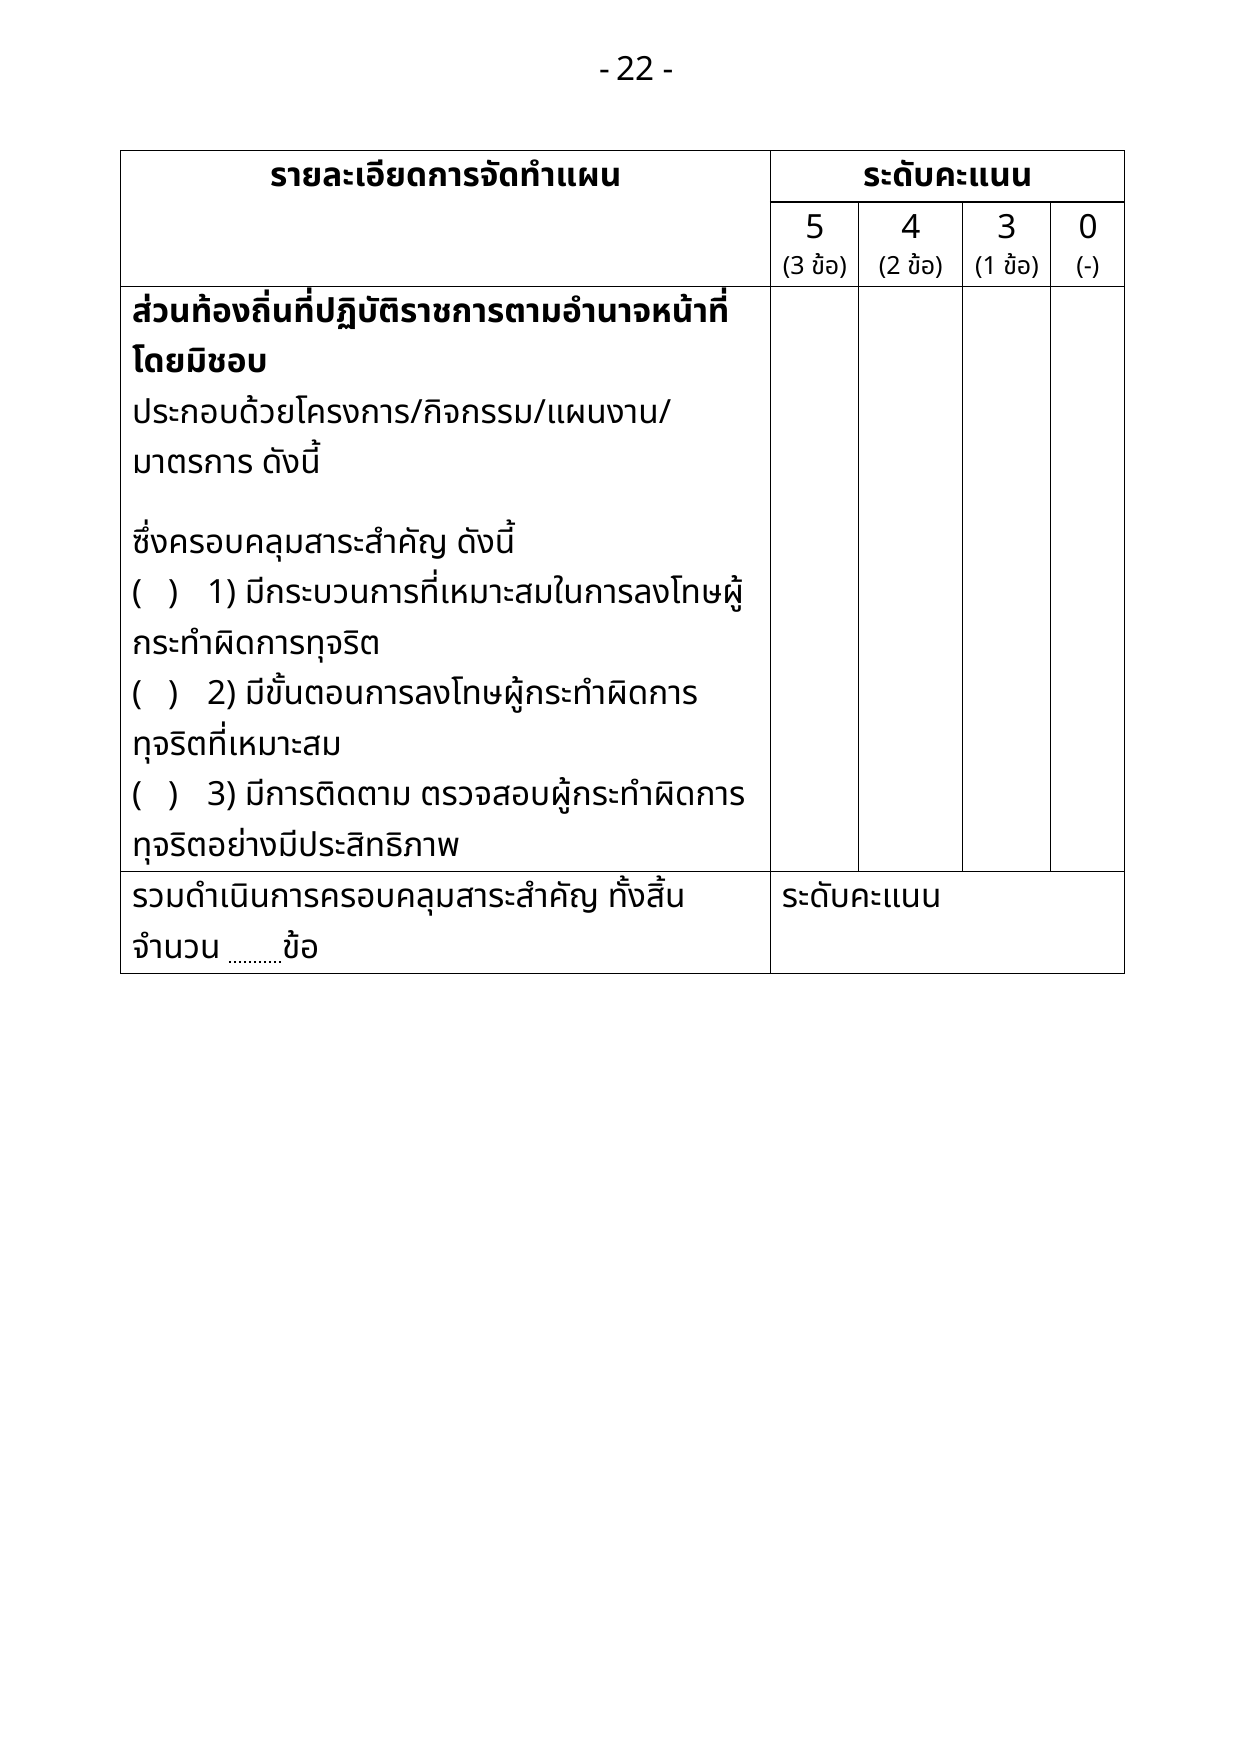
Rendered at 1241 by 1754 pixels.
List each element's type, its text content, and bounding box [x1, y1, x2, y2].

table_cell [963, 287, 1050, 871]
table_header ระดับคะแนน [771, 151, 1124, 201]
table_cell [1051, 287, 1124, 871]
table_cell รวมดำเนินการครอบคลุมสาระสำคัญ ทั้งสิ้น จำนวน ข้อ [121, 872, 770, 973]
table_cell ระดับคะแนน [771, 872, 1124, 973]
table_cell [121, 287, 770, 871]
table_cell [859, 287, 962, 871]
table_cell 0 (-) [1051, 203, 1124, 286]
table_header รายละเอียดการจัดทำแผน [121, 151, 770, 286]
table_cell 4 (2 ข้อ) [859, 203, 962, 286]
table_cell 5 (3 ข้อ) [771, 203, 858, 286]
table_cell [771, 287, 858, 871]
table_cell 3 (1 ข้อ) [963, 203, 1050, 286]
